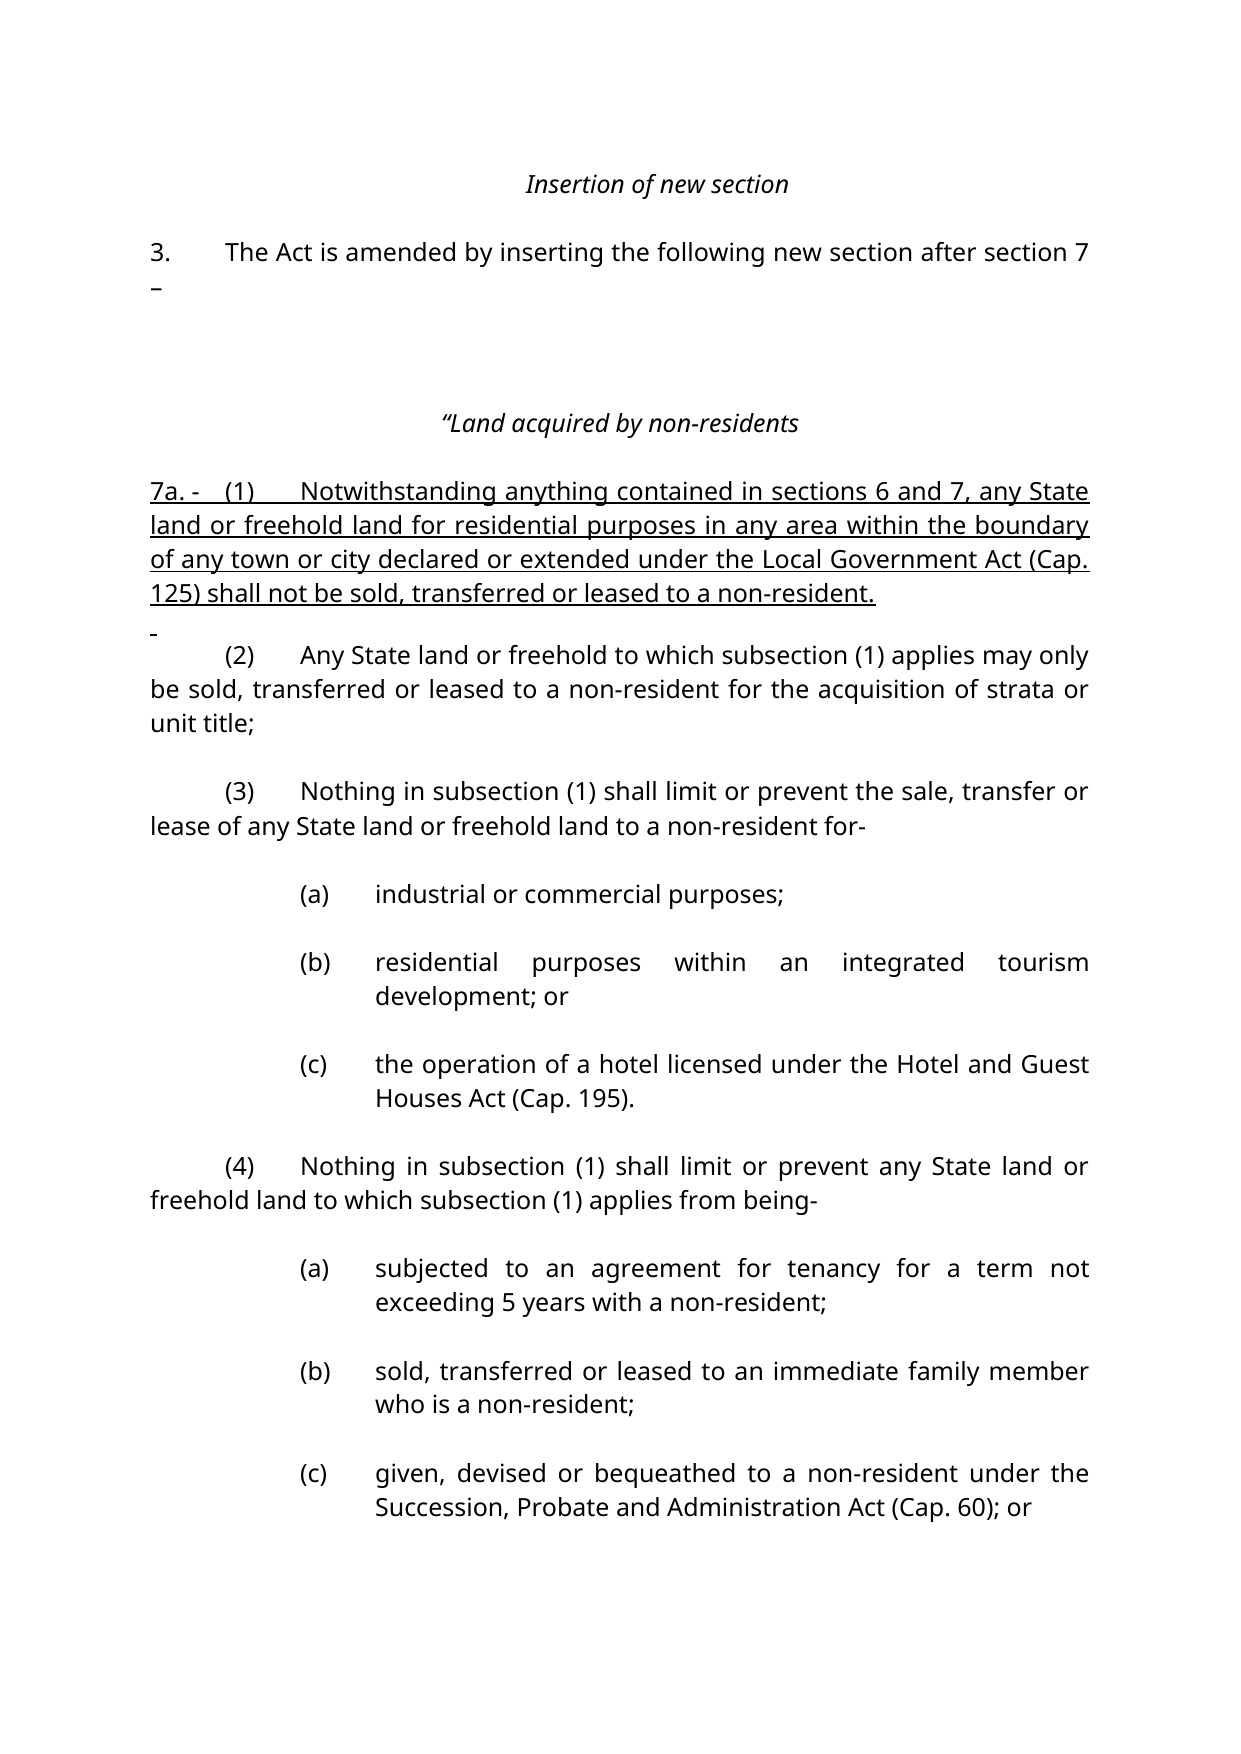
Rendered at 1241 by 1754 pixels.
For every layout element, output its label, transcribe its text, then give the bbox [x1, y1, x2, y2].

text (c) given, devised or bequeathed to a non-resident under the Succession, Probate and Administration Act (Cap. 60); or [300, 1455, 1090, 1523]
text (a) subjected to an agreement for tenancy for a term not exceeding 5 years with a non-resident; [300, 1251, 1090, 1319]
text 7a. - (1) Notwithstanding anything contained in sections 6 and 7, any State land or freehold land for residential purposes in any area within the boundary of any town or city declared or extended under the Local Government Act (Cap. 125) shall not be sold, transferred or leased to a non-resident. [150, 572, 1090, 610]
text 7a. - (1) Notwithstanding anything contained in sections 6 and 7, any State land or freehold land for residential purposes in any area within the boundary of any town or city declared or extended under the Local Government Act (Cap. 125) shall not be sold, transferred or leased to a non-resident. [150, 473, 1090, 502]
text 3. The Act is amended by inserting the following new section after section 7 – [150, 235, 1090, 303]
text Insertion of new section [225, 167, 1090, 201]
text (2) Any State land or freehold to which subsection (1) applies may only be sold, transferred or leased to a non-resident for the acquisition of strata or unit title; [150, 638, 1090, 740]
text (3) Nothing in subsection (1) shall limit or prevent the sale, transfer or lease of any State land or freehold land to a non-resident for- [150, 774, 1090, 842]
text (b) residential purposes within an integrated tourism development; or [300, 944, 1090, 1012]
text “Land acquired by non-residents [150, 405, 1090, 439]
text (4) Nothing in subsection (1) shall limit or prevent any State land or freehold land to which subsection (1) applies from being- [150, 1149, 1090, 1217]
text (a) industrial or commercial purposes; [150, 876, 1090, 910]
text (b) sold, transferred or leased to an immediate family member who is a non-resident; [300, 1353, 1090, 1421]
text 7a. - (1) Notwithstanding anything contained in sections 6 and 7, any State land or freehold land for residential purposes in any area within the boundary of any town or city declared or extended under the Local Government Act (Cap. 125) shall not be sold, transferred or leased to a non-resident. [150, 504, 1090, 536]
text (c) the operation of a hotel licensed under the Hotel and Guest Houses Act (Cap. 195). [300, 1047, 1090, 1115]
text 7a. - (1) Notwithstanding anything contained in sections 6 and 7, any State land or freehold land for residential purposes in any area within the boundary of any town or city declared or extended under the Local Government Act (Cap. 125) shall not be sold, transferred or leased to a non-resident. [150, 538, 1090, 571]
